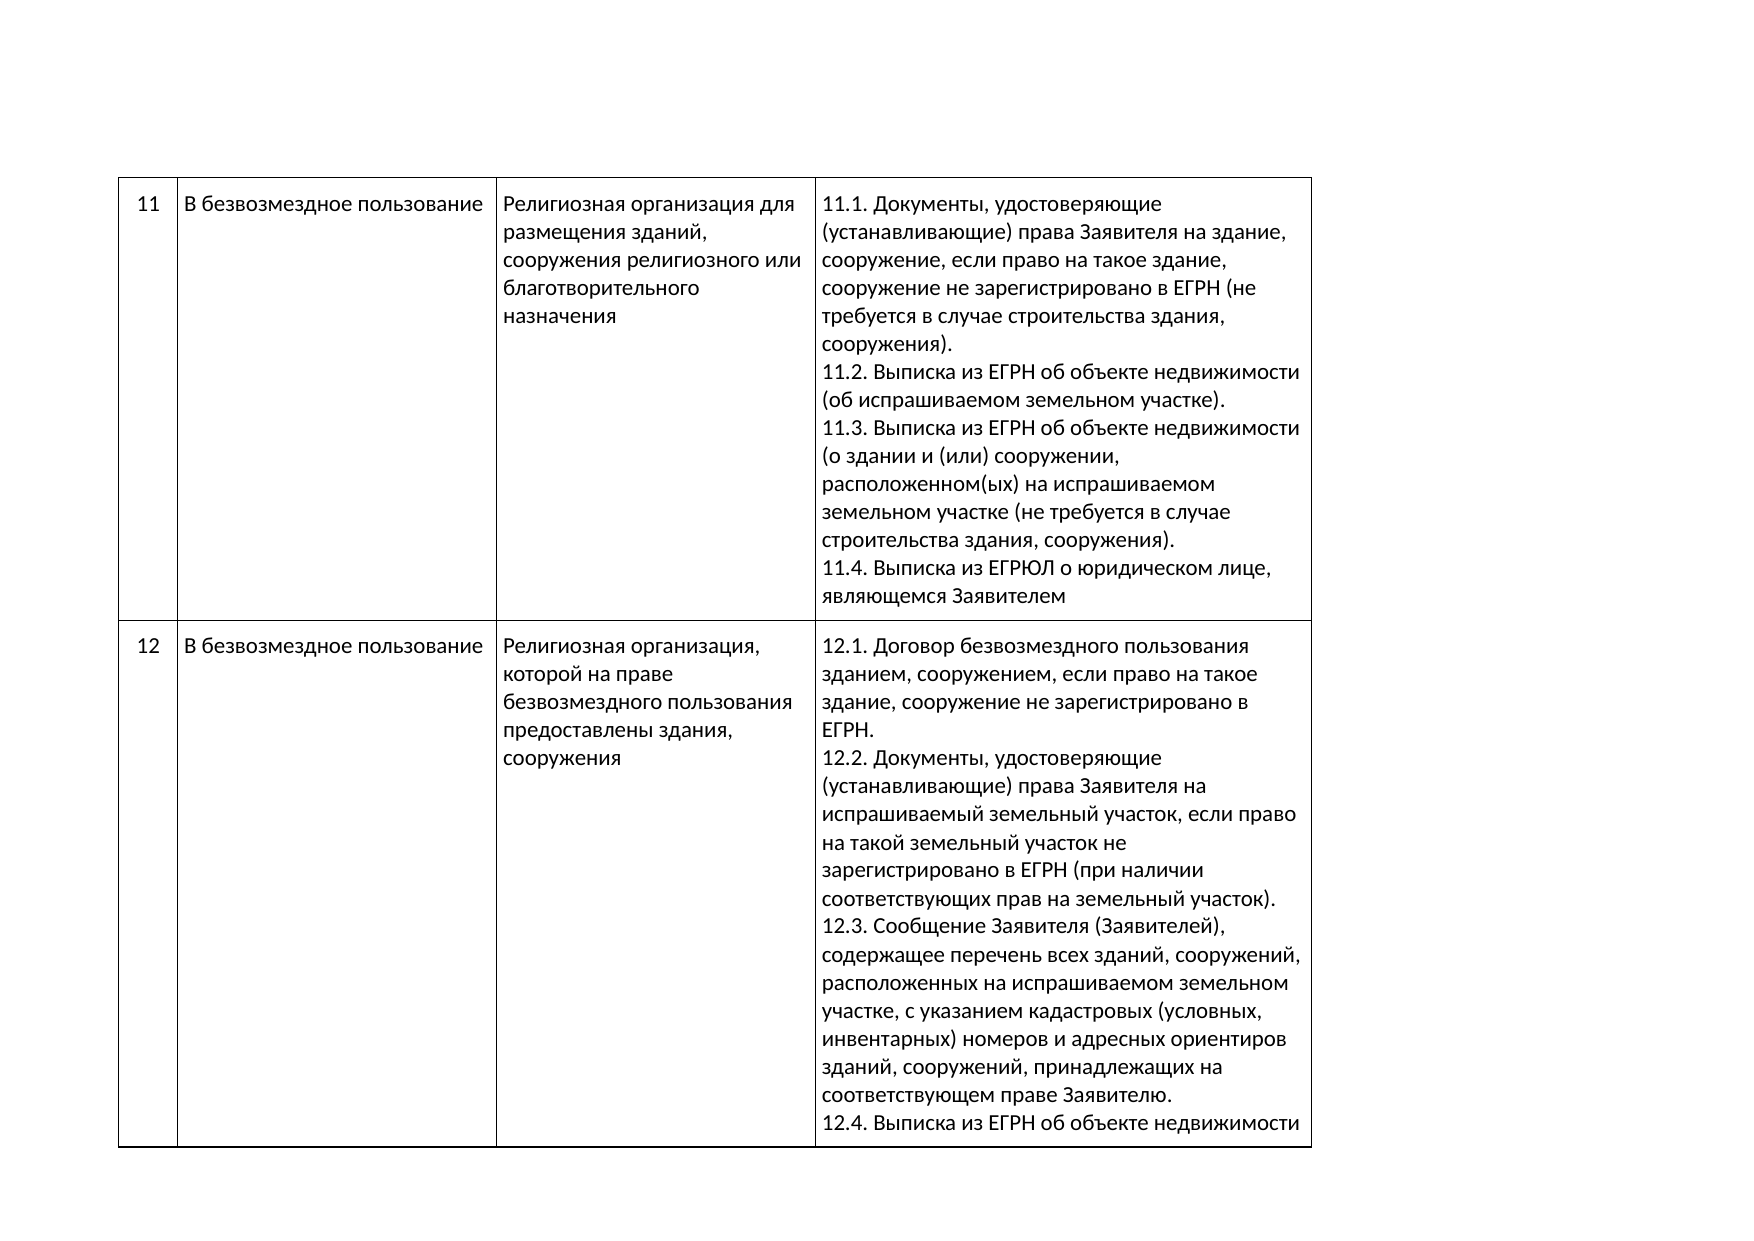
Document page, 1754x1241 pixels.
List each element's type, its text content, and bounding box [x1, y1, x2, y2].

table_cell 11 [119, 178, 177, 620]
table_cell 12 [119, 621, 177, 1146]
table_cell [816, 621, 1311, 1146]
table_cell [497, 621, 815, 1146]
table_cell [178, 178, 496, 620]
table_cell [178, 621, 496, 1146]
table_cell Религиозная организация для размещения зданий, сооружения религиозного или благотворительного назначения [497, 178, 815, 620]
table_cell 11.1. Документы, удостоверяющие (устанавливающие) права Заявителя на здание, сооружение, если право на такое здание, сооружение не зарегистрировано в ЕГРН (не требуется в случае строительства здания, сооружения). 11.2. Выписка из ЕГРН об объекте недвижимости (об испрашиваемом земельном участке). 11.3. Выписка из ЕГРН об объекте недвижимости (о здании и (или) сооружении, расположенном(ых) на испрашиваемом земельном участке (не требуется в случае строительства здания, сооружения). 11.4. Выписка из ЕГРЮЛ о юридическом лице, являющемся Заявителем [816, 178, 1311, 620]
